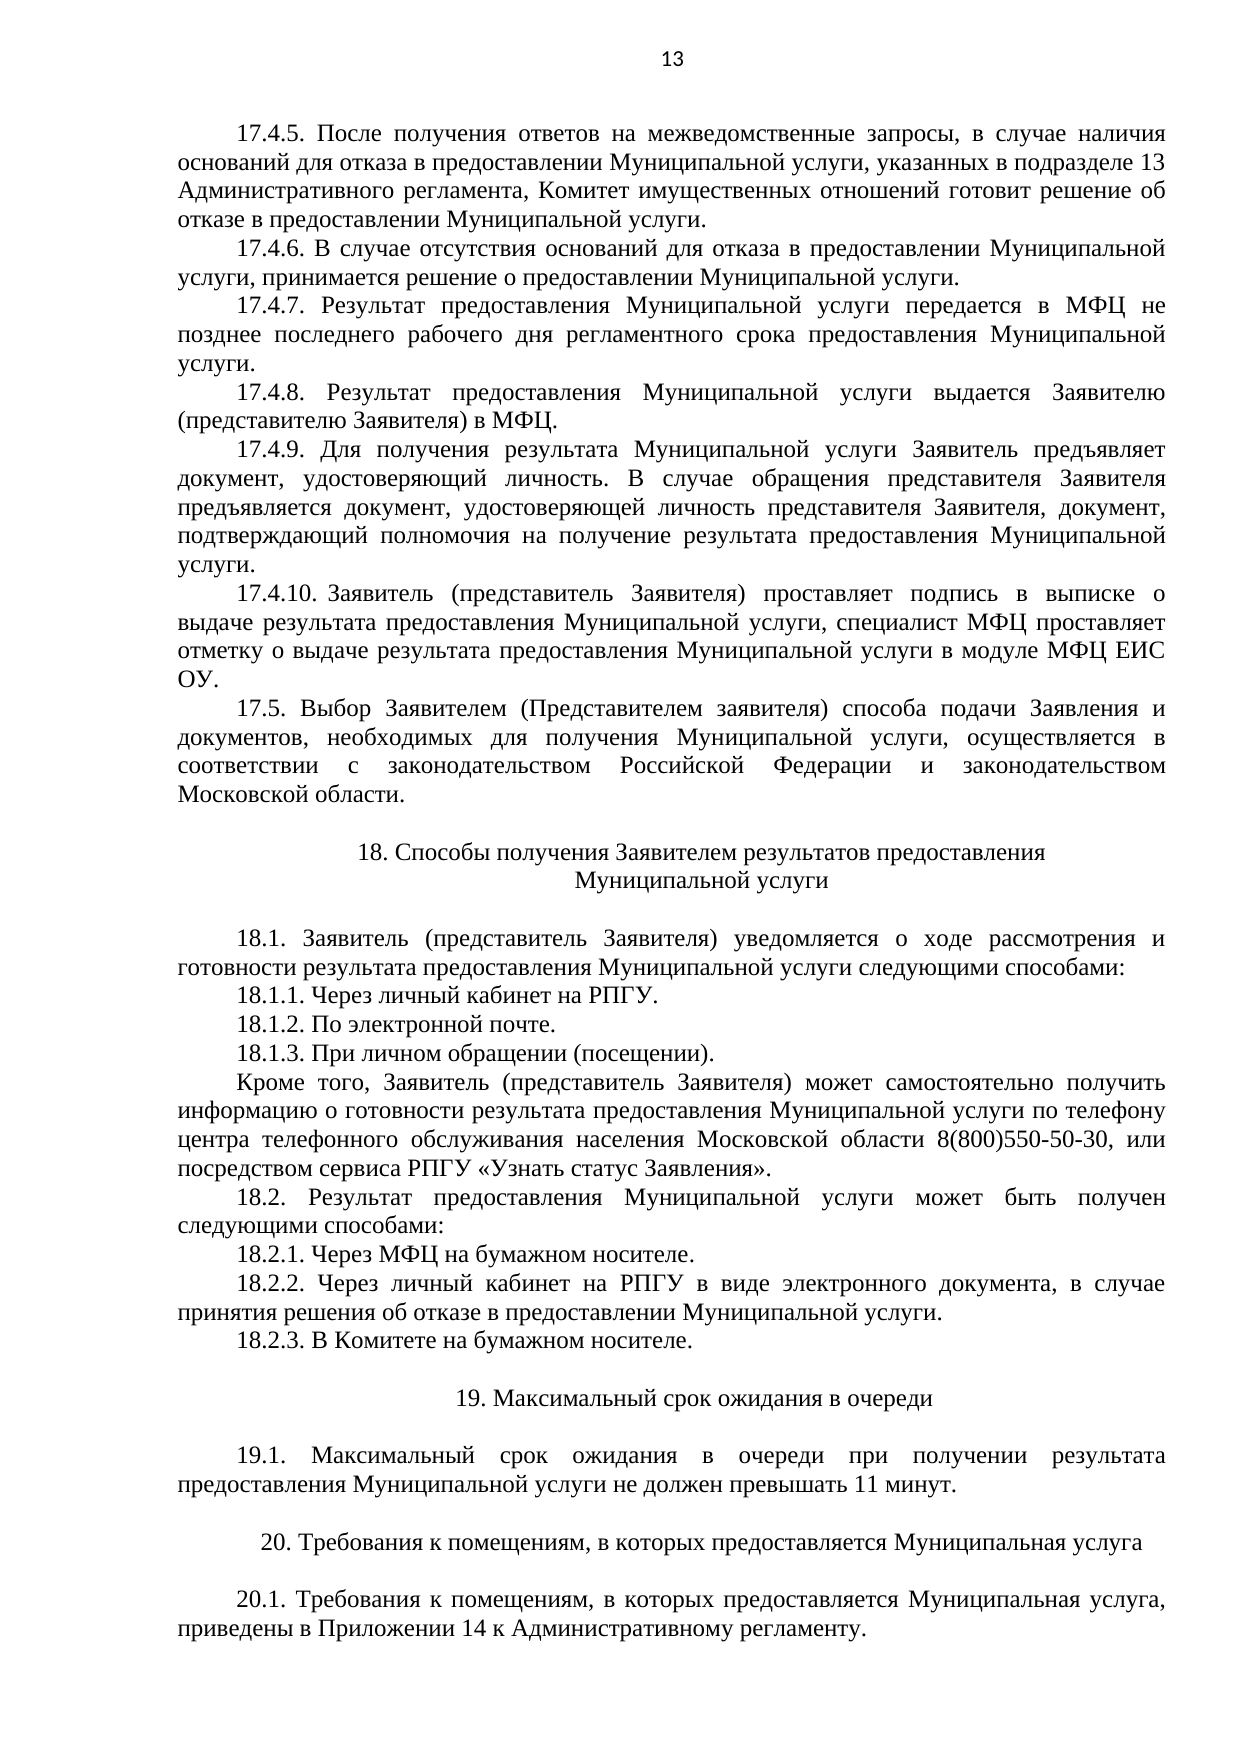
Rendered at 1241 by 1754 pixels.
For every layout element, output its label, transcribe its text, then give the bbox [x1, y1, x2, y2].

text 18.2.2. Через личный кабинет на РПГУ в виде электронного документа, в случае принятия решения об отказе в предоставлении Муниципальной услуги. [177, 1268, 1167, 1326]
text 18.1.3. При личном обращении (посещении). [177, 1038, 1167, 1067]
list 18.2.1. Через МФЦ на бумажном носителе. [177, 1239, 1167, 1268]
list 17.4.6. В случае отсутствия оснований для отказа в предоставлении Муниципальной услуги, принимается решение о предоставлении Муниципальной услуги. [177, 233, 1167, 291]
list 17.4.8. Результат предоставления Муниципальной услуги выдается Заявителю (представителю Заявителя) в МФЦ. [177, 377, 1167, 434]
text 18.1.1. Через личный кабинет на РПГУ. [177, 981, 1167, 1009]
text 18.2.3. В Комитете на бумажном носителе. [177, 1326, 1167, 1354]
list 20.1. Требования к помещениям, в которых предоставляется Муниципальная услуга, приведены в Приложении 14 к Административному регламенту. [177, 1584, 1167, 1642]
list 17.4.7. Результат предоставления Муниципальной услуги передается в МФЦ не позднее последнего рабочего дня регламентного срока предоставления Муниципальной услуги. [177, 291, 1167, 377]
list 17.4.5. После получения ответов на межведомственные запросы, в случае наличия оснований для отказа в предоставлении Муниципальной услуги, указанных в подразделе 13 Административного регламента, Комитет имущественных отношений готовит решение об отказе в предоставлении Муниципальной услуги. [177, 118, 1167, 233]
text Кроме того, Заявитель (представитель Заявителя) может самостоятельно получить информацию о готовности результата предоставления Муниципальной услуги по телефону центра телефонного обслуживания населения Московской области 8(800)550-50-30, или посредством сервиса РПГУ «Узнать статус Заявления». [177, 1067, 1167, 1182]
list Муниципальной услуги [177, 866, 1167, 894]
list 17.4.9. Для получения результата Муниципальной услуги Заявитель предъявляет документ, удостоверяющий личность. В случае обращения представителя Заявителя предъявляется документ, удостоверяющей личность представителя Заявителя, документ, подтверждающий полномочия на получение результата предоставления Муниципальной услуги. [177, 434, 1167, 578]
text 18.1.2. По электронной почте. [177, 1009, 1167, 1038]
list 19.1. Максимальный срок ожидания в очереди при получении результата предоставления Муниципальной услуги не должен превышать 11 минут. [177, 1441, 1167, 1498]
list 20. Требования к помещениям, в которых предоставляется Муниципальная услуга [236, 1527, 1167, 1556]
text 17.5. Выбор Заявителем (Представителем заявителя) способа подачи Заявления и документов, необходимых для получения Муниципальной услуги, осуществляется в соответствии с законодательством Российской Федерации и законодательством Московской области. [177, 693, 1167, 808]
text 18.2. Результат предоставления Муниципальной услуги может быть получен следующими способами: [177, 1182, 1167, 1239]
list 18. Способы получения Заявителем результатов предоставления [177, 837, 1167, 866]
text 18.1. Заявитель (представитель Заявителя) уведомляется о ходе рассмотрения и готовности результата предоставления Муниципальной услуги следующими способами: [177, 923, 1167, 981]
list 19. Максимальный срок ожидания в очереди [222, 1383, 1167, 1412]
list 17.4.10. Заявитель (представитель Заявителя) проставляет подпись в выписке о выдаче результата предоставления Муниципальной услуги, специалист МФЦ проставляет отметку о выдаче результата предоставления Муниципальной услуги в модуле МФЦ ЕИС ОУ. [177, 578, 1167, 693]
